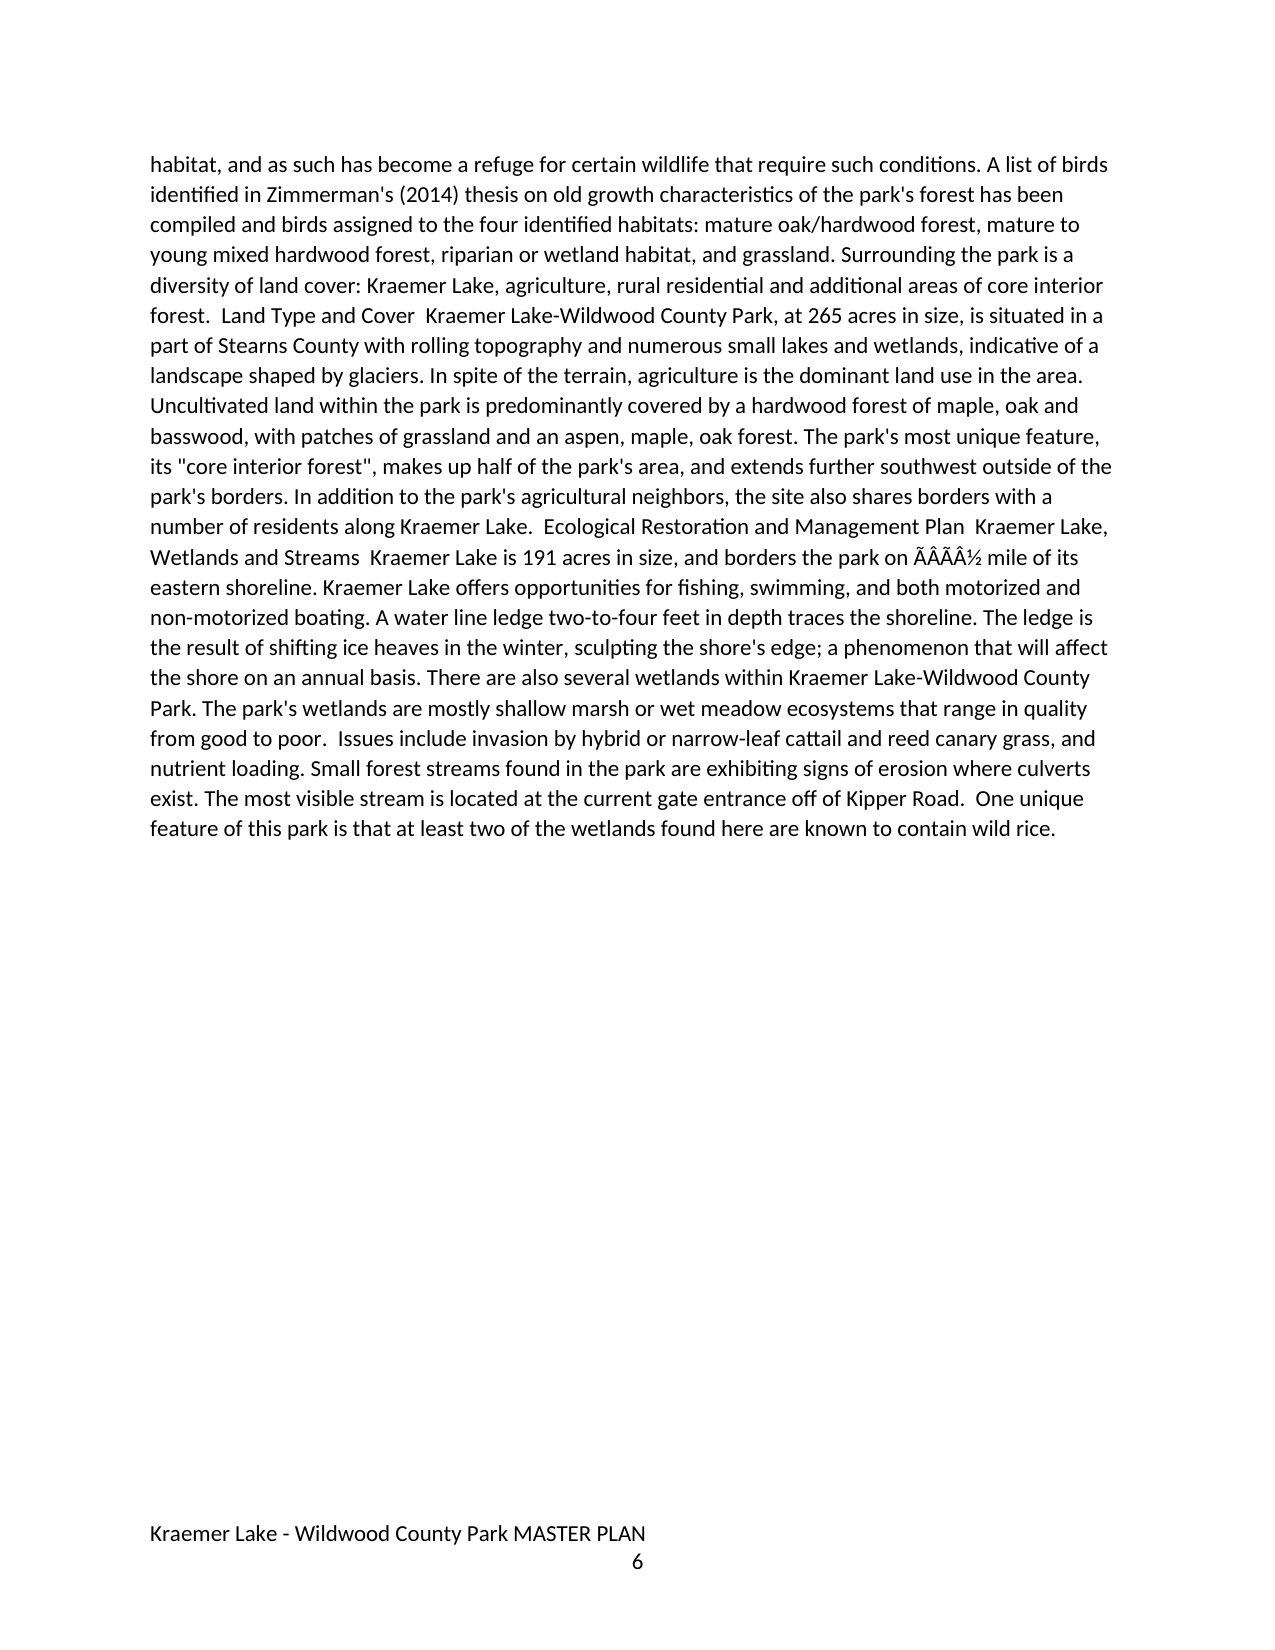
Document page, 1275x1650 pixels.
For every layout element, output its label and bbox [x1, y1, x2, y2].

text [150, 150, 1125, 843]
